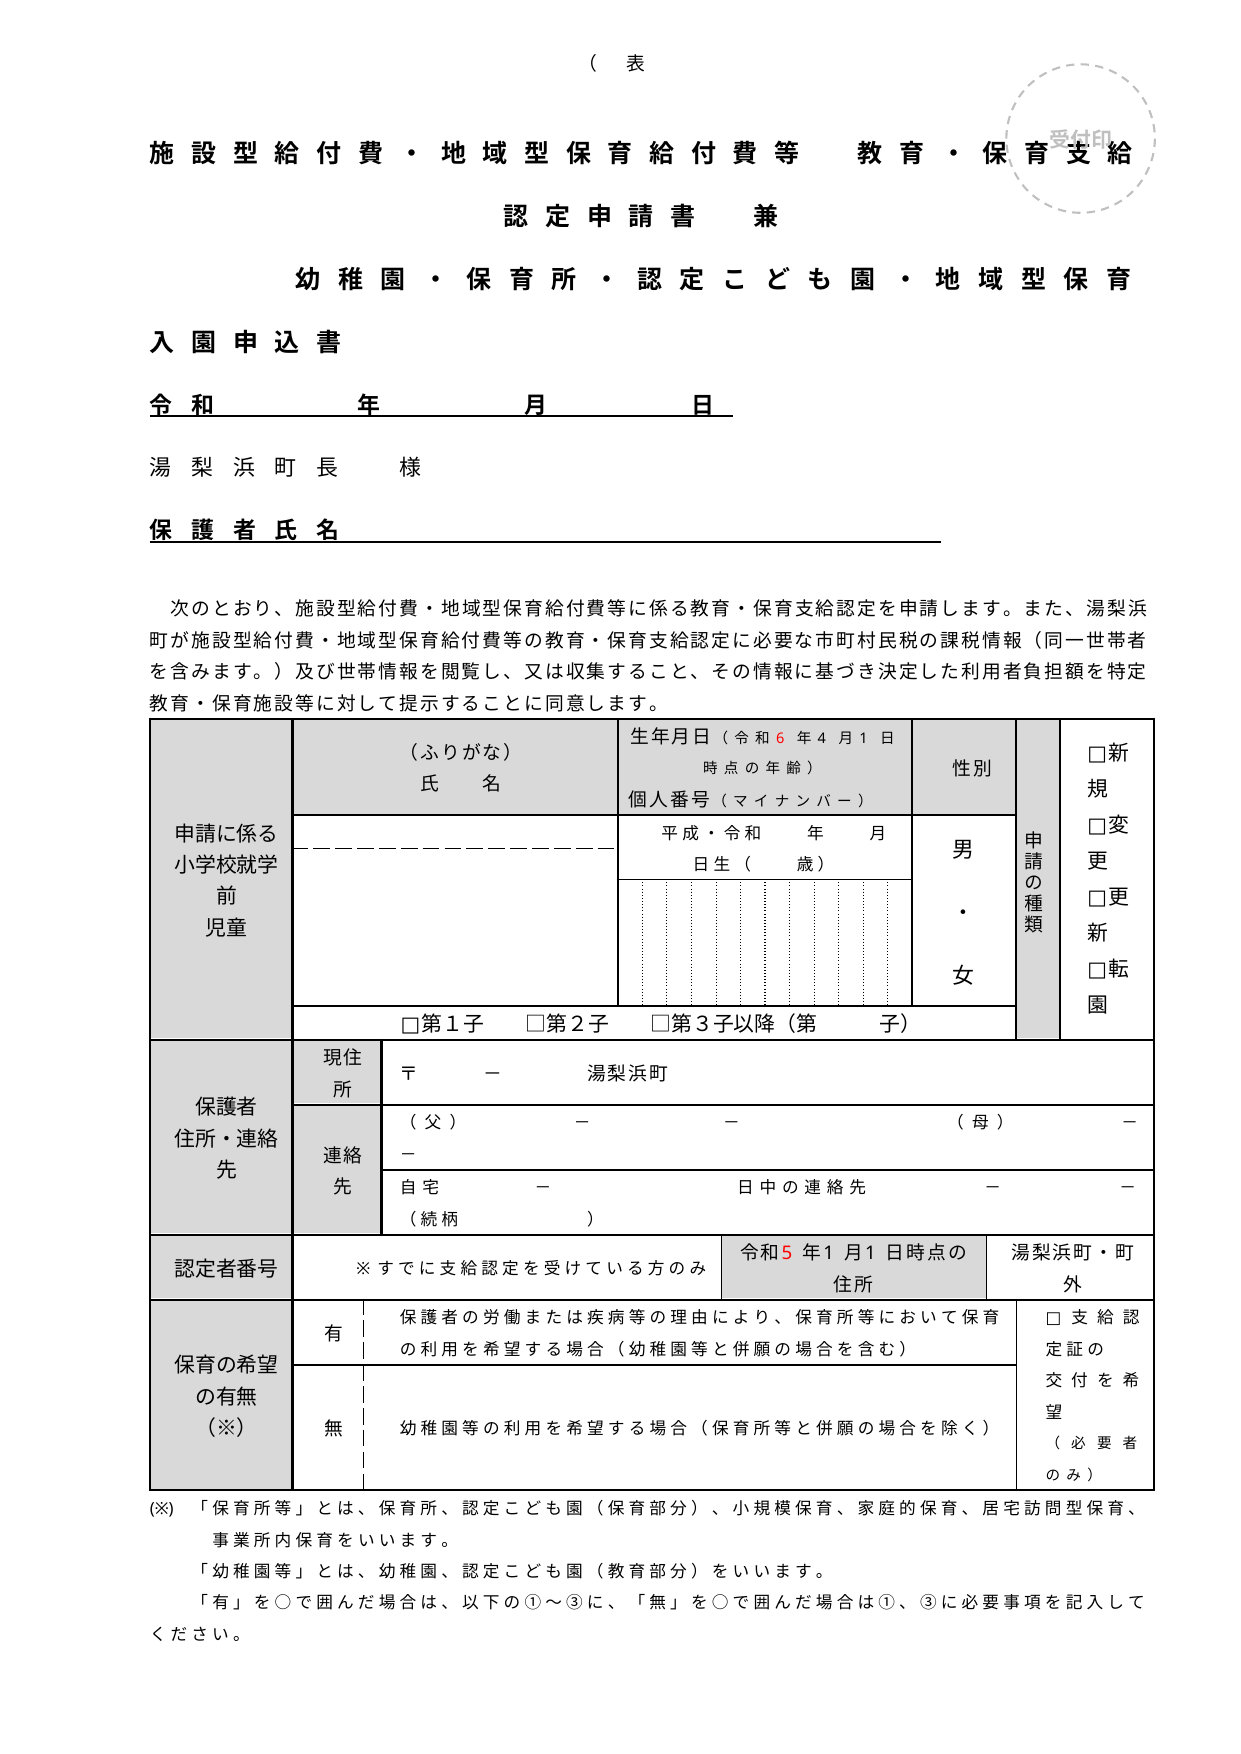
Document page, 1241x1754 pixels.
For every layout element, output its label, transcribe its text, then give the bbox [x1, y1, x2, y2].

table_cell [716, 880, 740, 1005]
table_cell [294, 848, 617, 1005]
table_cell 自宅 － 日中の連絡先 － － （続柄 ） [383, 1171, 1153, 1233]
table_cell 〒 － 湯梨浜町 [383, 1041, 1153, 1103]
text 湯梨浜町長 様 保護者氏名 [149, 434, 1149, 560]
table_cell □支給認定証の 交付を希望 （必要者のみ） [1017, 1301, 1153, 1489]
text 「有」を○で囲んだ場合は、以下の①～③に、「無」を○で囲んだ場合は①、③に必要事項を記入してください。 [149, 1586, 1149, 1649]
table_cell 平成・令和 年 月 日生（ 歳） [619, 816, 911, 879]
table_header □新規 □変更 □更新 □転園 [1061, 720, 1153, 1038]
table_cell 認定者番号 [151, 1236, 291, 1298]
table_cell 有 [294, 1301, 363, 1363]
table_cell [765, 880, 789, 1005]
table_cell 湯梨浜町・町外 [987, 1236, 1153, 1298]
table_cell 幼稚園等の利用を希望する場合（保育所等と併願の場合を除く） [364, 1366, 1016, 1489]
table_cell [691, 880, 716, 1005]
table_cell ※すでに支給認定を受けている方のみ [294, 1236, 721, 1298]
table_cell [790, 880, 814, 1005]
table_cell [619, 880, 642, 1005]
table_cell 現住所 [294, 1041, 380, 1103]
table_cell 連絡先 [294, 1106, 380, 1233]
text (※)「保育所等」とは、保育所、認定こども園（保育部分）、小規模保育、家庭的保育、居宅訪問型保育、事業所内保育をいいます。 [149, 1491, 1149, 1554]
text 施設型給付費・地域型保育給付費等 教育・保育支給認定申請書 兼 [149, 120, 1149, 246]
table_cell [667, 880, 691, 1005]
table_header 性別 [913, 720, 1015, 814]
text 「幼稚園等」とは、幼稚園、認定こども園（教育部分）をいいます。 [149, 1554, 1149, 1586]
table_cell （父） － － （母） － － [383, 1106, 1153, 1168]
table_header （ふりがな） 氏 名 [294, 720, 617, 814]
table_cell 保育の希望の有無（※） [151, 1301, 291, 1489]
table_cell [740, 880, 765, 1005]
text 次のとおり、施設型給付費・地域型保育給付費等に係る教育・保育支給認定を申請します。また、湯梨浜町が施設型給付費・地域型保育給付費等の教育・保育支給認定に必要な市町村民税の課税情報（同一世帯者を含みます。）及び世帯情報を閲覧し、又は収集すること、その情報に基づき決定した利用者負担額を特定教育・保育施設等に対して提示することに同意します。 [149, 592, 1149, 718]
table_cell [863, 880, 888, 1005]
table_cell 保護者 住所・連絡先 [151, 1041, 291, 1233]
table_cell [642, 880, 667, 1005]
table_header 申請の種類 [1017, 720, 1059, 1038]
table_cell 無 [294, 1366, 363, 1489]
table_header 申請に係る 小学校就学前 児童 [151, 720, 291, 1038]
table_cell 令和5年1月1日時点の住所 [722, 1236, 986, 1298]
table_cell [888, 880, 911, 1005]
text 令和 年 月 日 [149, 372, 1149, 434]
table_cell [294, 816, 617, 848]
table_cell 男・女 [913, 816, 1015, 1005]
table_header 生年月日（令和6年4月1日時点の年齢） 個人番号（マイナンバー） [619, 720, 911, 814]
table_cell [839, 880, 863, 1005]
table_cell 保護者の労働または疾病等の理由により、保育所等において保育の利用を希望する場合（幼稚園等と併願の場合を含む） [364, 1301, 1016, 1363]
text 幼稚園・保育所・認定こども園・地域型保育 入園申込書 [149, 246, 1149, 372]
table_cell [814, 880, 839, 1005]
table_cell □第１子 □第２子 □第３子以降（第 子） [294, 1007, 1015, 1038]
